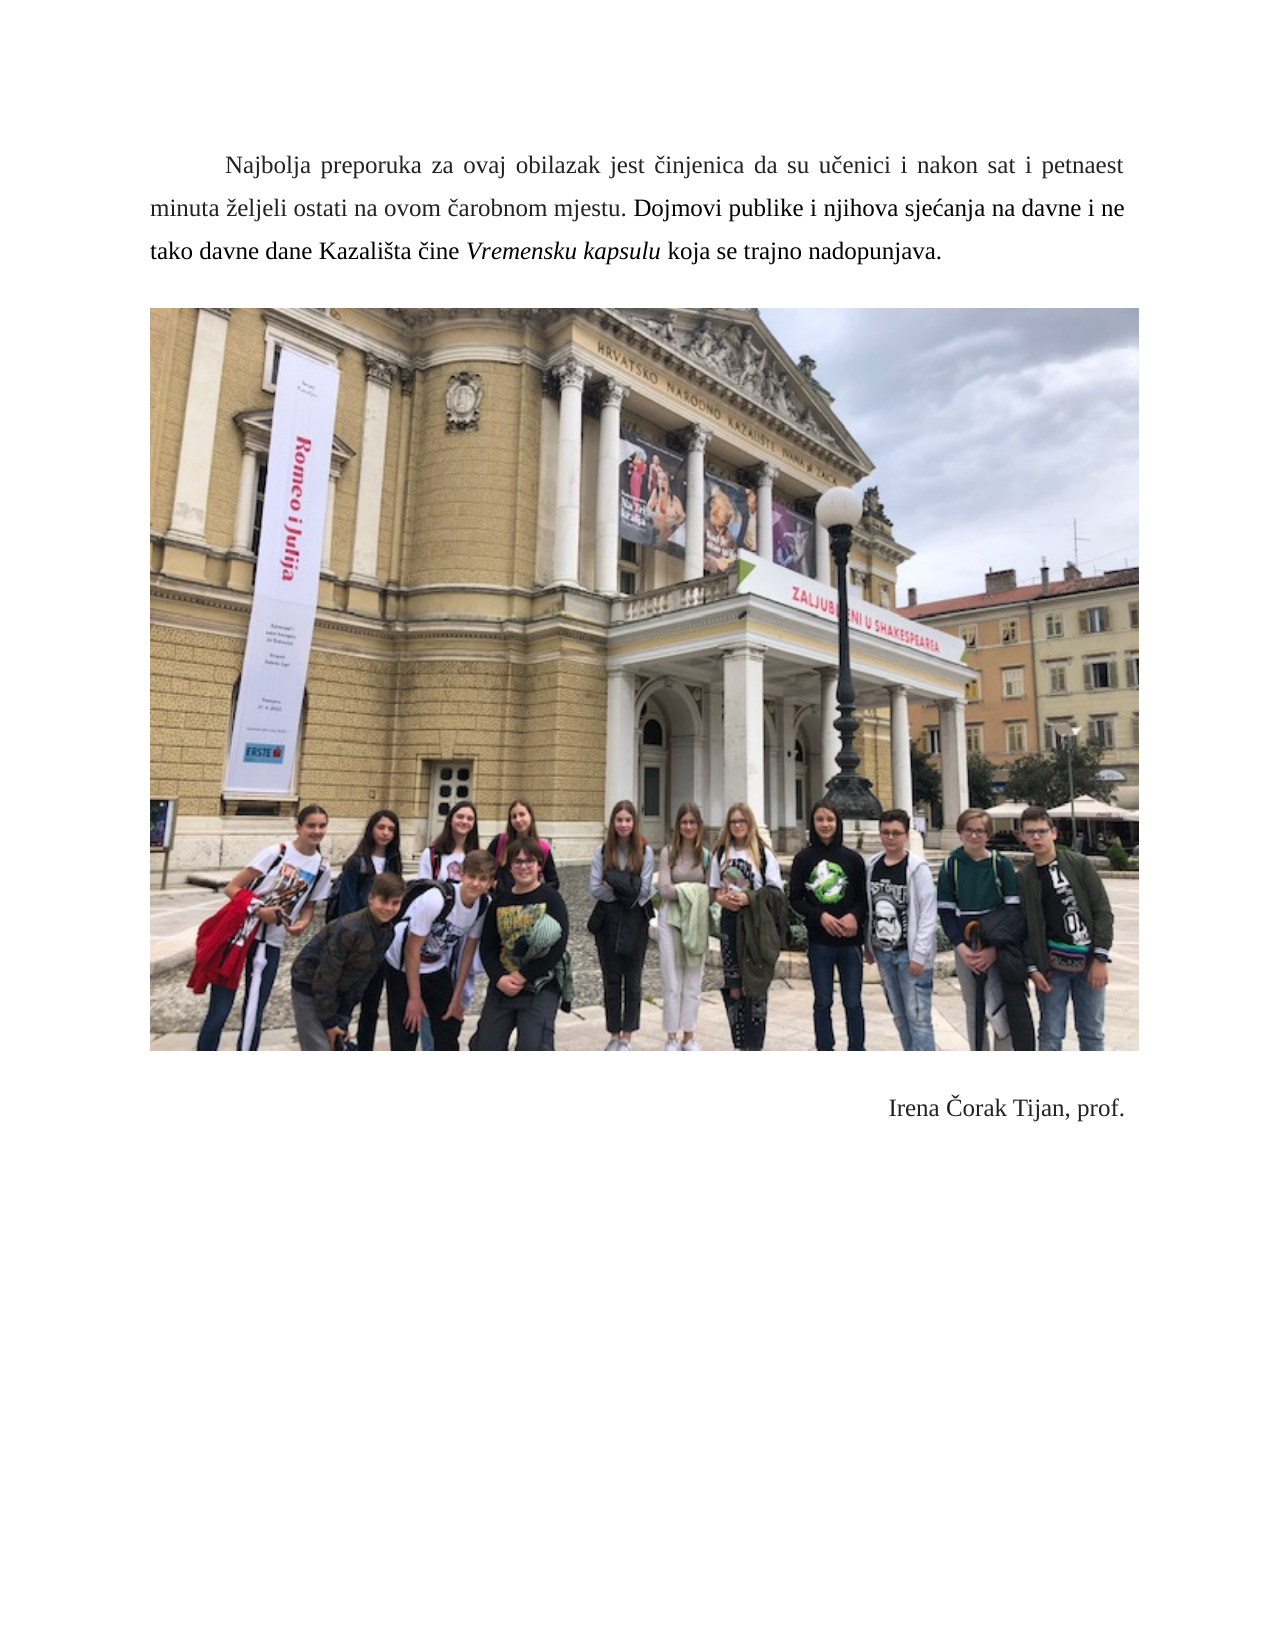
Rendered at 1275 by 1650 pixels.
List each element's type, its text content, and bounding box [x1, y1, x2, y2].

text Irena Čorak Tijan, prof. [150, 1093, 1125, 1122]
text Najbolja preporuka za ovaj obilazak jest činjenica da su učenici i nakon sat i petnaest minuta željeli ostati na ovom čarobnom mjestu. Dojmovi publike i njihova sjećanja na davne i ne tako davne dane Kazališta čine Vremensku kapsulu koja se trajno nadopunjava. [150, 150, 1125, 265]
picture [150, 308, 1139, 1051]
